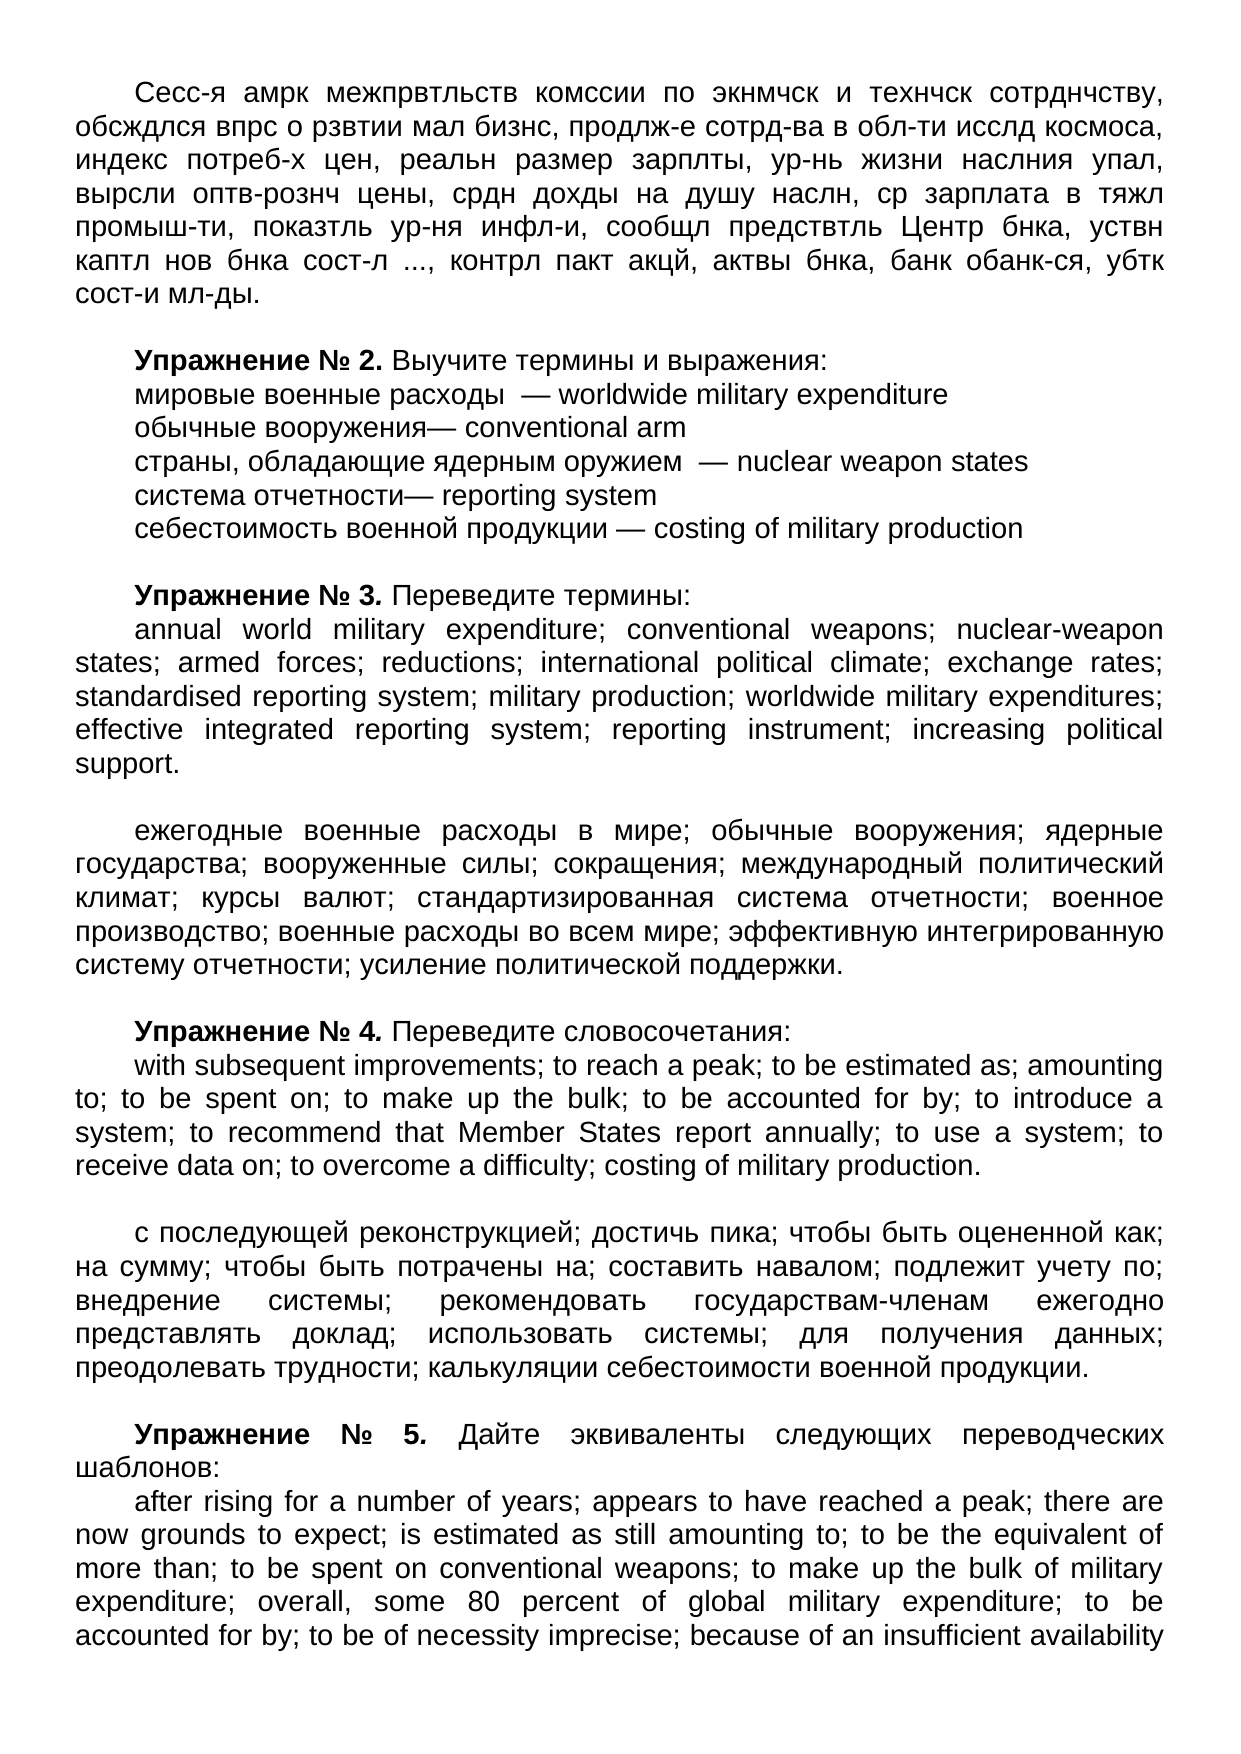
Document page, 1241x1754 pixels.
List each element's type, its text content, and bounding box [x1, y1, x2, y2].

text Упражнение № 5. Дайте эквиваленты следующих переводческих шаблонов: [75, 1417, 1165, 1484]
text с последующей реконструкцией; достичь пика; чтобы быть оцененной как; на сумму; чтобы быть потрачены на; составить навалом; подлежит учету по; внедрение системы; рекомендовать государствам-членам ежегодно представлять доклад; использовать системы; для получения данных; преодолевать трудности; калькуляции себестоимости военной продукции. [75, 1215, 1165, 1383]
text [75, 1484, 1165, 1651]
text система отчетности— reporting system [75, 477, 1165, 511]
text страны, обладающие ядерным оружием — nuclear weapon states [75, 444, 1165, 477]
text Упражнение № 2. Выучите термины и выражения: [75, 343, 1165, 377]
text обычные вооружения— conventional arm [75, 410, 1165, 444]
text Упражнение № 3. Переведите термины: [75, 578, 1165, 612]
text Сесс-я амрк межпрвтльств комссии по экнмчск и технчск сотрднчству, обсждлся впрс о рзвтии мал бизнс, продлж-е сотрд-ва в обл-ти исслд космоса, индекс потреб-х цен, реальн размер зарплты, ур-нь жизни наслния упал, вырсли оптв-рознч цены, срдн дохды на душу наслн, ср зарплата в тяжл промыш-ти, показтль ур-ня инфл-и, сообщл предствтль Центр бнка, уствн каптл нов бнка сост-л ..., контрл пакт акцй, актвы бнка, банк обанк-ся, убтк сост-и мл-ды. [75, 75, 1165, 310]
text annual world military expenditure; conventional weapons; nuclear-weapon states; armed forces; reductions; international political climate; exchange rates; standardised reporting system; military production; worldwide military expenditures; effective integrated reporting system; reporting instrument; increasing political support. [75, 612, 1165, 779]
text себестоимость военной продукции — costing of military production [75, 511, 1165, 544]
text Упражнение № 4. Переведите словосочетания: [75, 1014, 1165, 1048]
text with subsequent improvements; to reach a peak; to be estimated as; amounting to; to be spent on; to make up the bulk; to be accounted for by; to introduce a system; to recommend that Member States report annually; to use a system; to receive data on; to overcome a difficulty; costing of military production. [75, 1048, 1165, 1182]
text ежегодные военные расходы в мире; обычные вооружения; ядерные государства; вооруженные силы; сокращения; международный политический климат; курсы валют; стандартизированная система отчетности; военное производство; военные расходы во всем мире; эффективную интегрированную систему отчетности; усиление политической поддержки. [75, 813, 1165, 981]
text мировые военные расходы — worldwide military expenditure [75, 377, 1165, 410]
